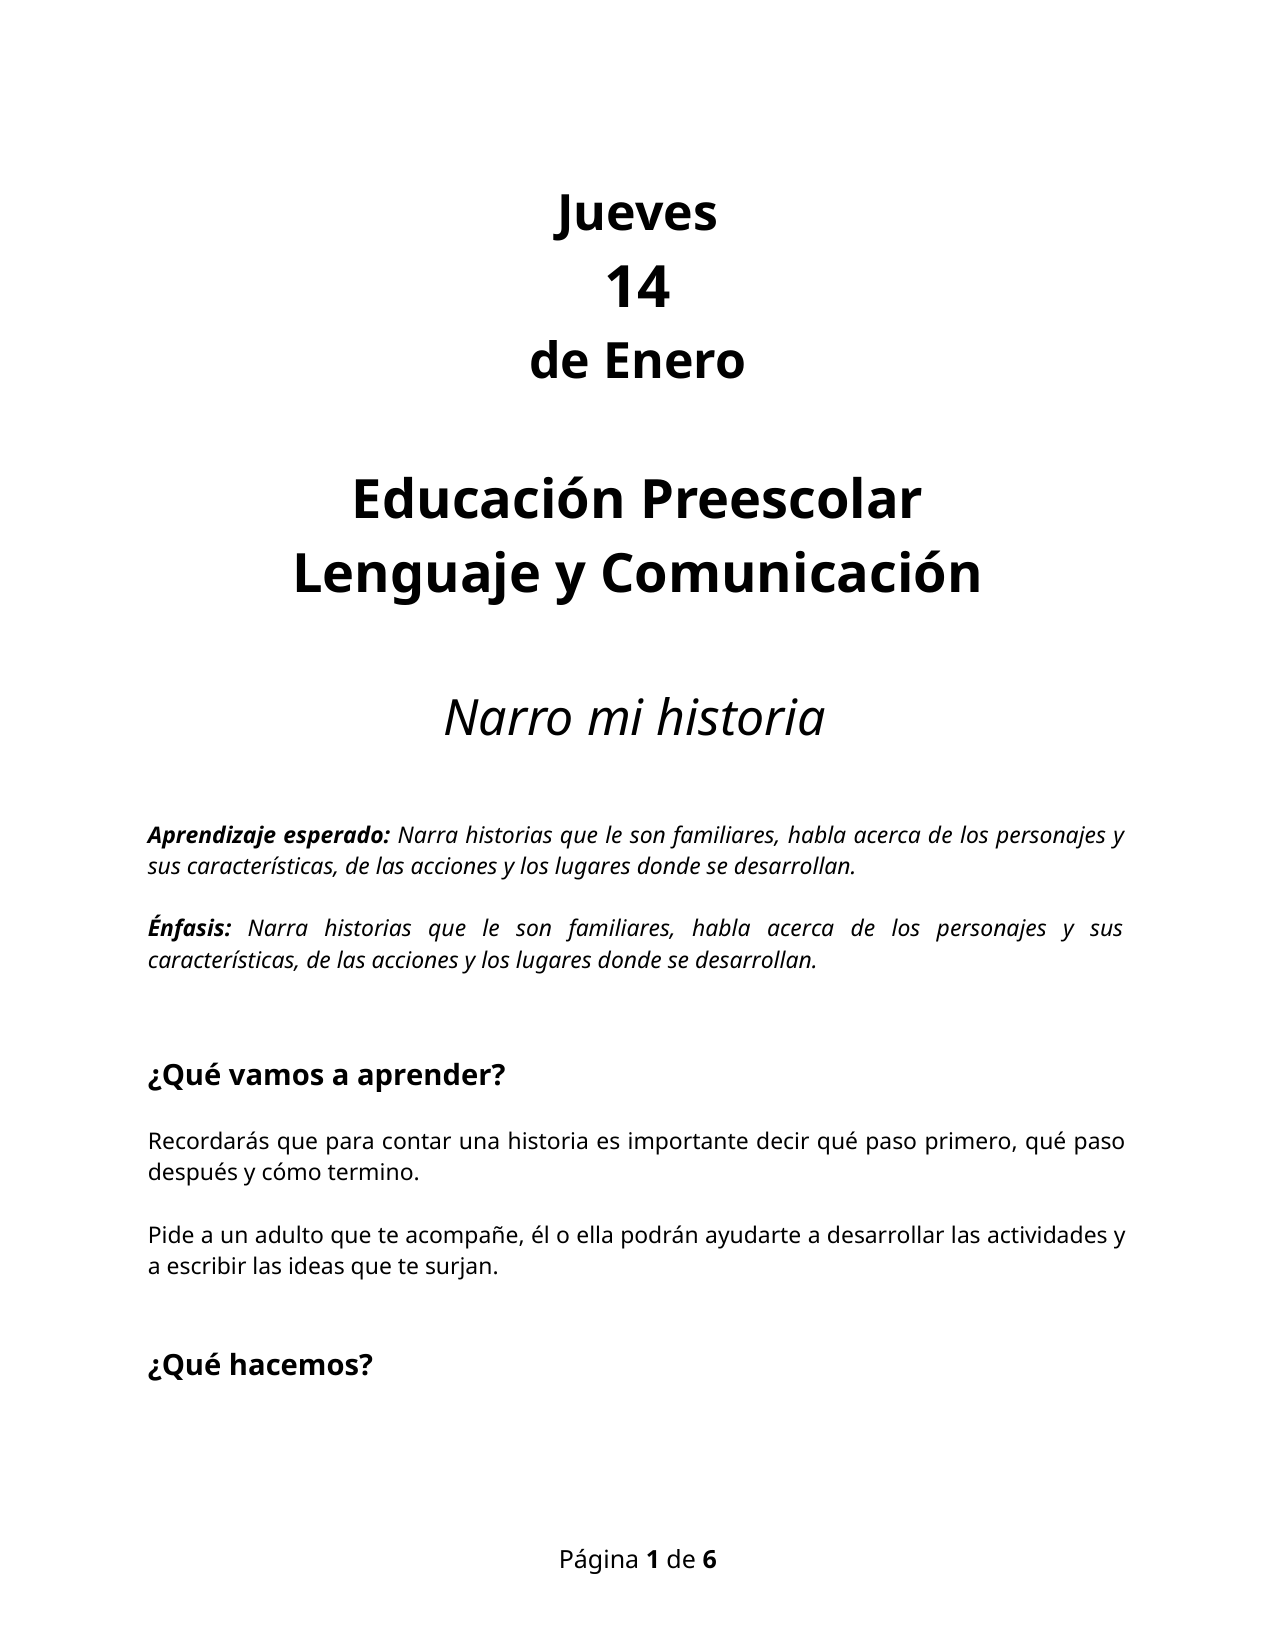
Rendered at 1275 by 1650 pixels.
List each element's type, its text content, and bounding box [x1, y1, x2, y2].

text Énfasis: Narra historias que le son familiares, habla acerca de los personajes y sus características, de las acciones y los lugares donde se desarrollan. [148, 912, 1127, 975]
text 14 [148, 245, 1127, 325]
text Lenguaje y Comunicación [148, 535, 1127, 608]
text Jueves [148, 177, 1127, 245]
text ¿Qué vamos a aprender? [148, 1054, 1127, 1094]
text Recordarás que para contar una historia es importante decir qué paso primero, qué paso después y cómo termino. [148, 1125, 1127, 1188]
text ¿Qué hacemos? [148, 1344, 1127, 1383]
text Aprendizaje esperado: Narra historias que le son familiares, habla acerca de los personajes y sus características, de las acciones y los lugares donde se desarrollan. [148, 818, 1127, 881]
text de Enero [148, 325, 1127, 393]
text Narro mi historia [148, 682, 1127, 750]
text Pide a un adulto que te acompañe, él o ella podrán ayudarte a desarrollar las actividades y a escribir las ideas que te surjan. [148, 1219, 1127, 1281]
text Educación Preescolar [148, 461, 1127, 535]
